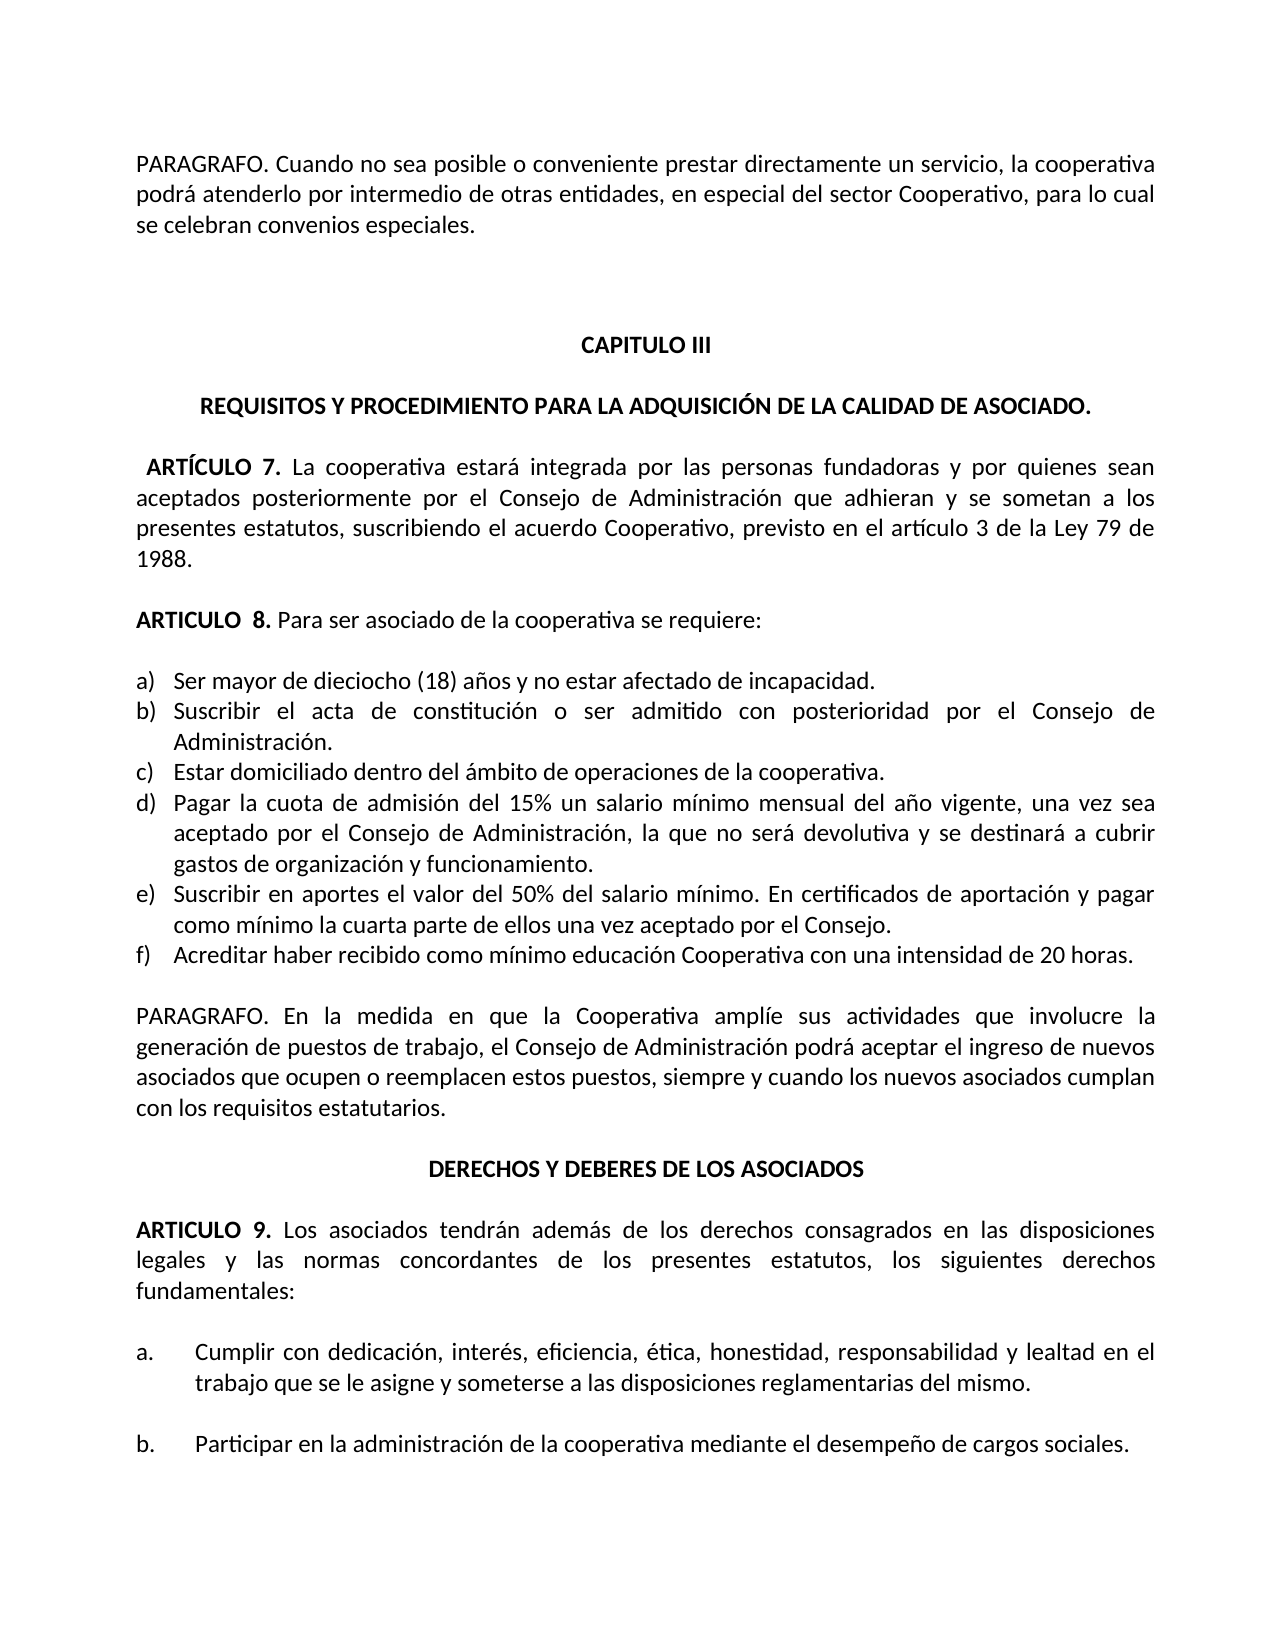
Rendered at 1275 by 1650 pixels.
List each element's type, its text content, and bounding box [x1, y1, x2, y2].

text PARAGRAFO. En la medida en que la Cooperativa amplíe sus actividades que involucre la generación de puestos de trabajo, el Consejo de Administración podrá aceptar el ingreso de nuevos asociados que ocupen o reemplacen estos puestos, siempre y cuando los nuevos asociados cumplan con los requisitos estatutarios. [136, 1001, 1157, 1123]
text ARTÍCULO 7. La cooperativa estará integrada por las personas fundadoras y por quienes sean aceptados posteriormente por el Consejo de Administración que adhieran y se sometan a los presentes estatutos, suscribiendo el acuerdo Cooperativo, previsto en el artículo 3 de la Ley 79 de 1988. [136, 451, 1157, 573]
list Participar en la administración de la cooperativa mediante el desempeño de cargos sociales. [136, 1428, 1157, 1458]
list Cumplir con dedicación, interés, eficiencia, ética, honestidad, responsabilidad y lealtad en el trabajo que se le asigne y someterse a las disposiciones reglamentarias del mismo. [136, 1336, 1157, 1397]
list Acreditar haber recibido como mínimo educación Cooperativa con una intensidad de 20 horas. [136, 939, 1157, 970]
text ARTICULO 9. Los asociados tendrán además de los derechos consagrados en las disposiciones legales y las normas concordantes de los presentes estatutos, los siguientes derechos fundamentales: [136, 1214, 1157, 1306]
list Estar domiciliado dentro del ámbito de operaciones de la cooperativa. [136, 756, 1157, 787]
list Ser mayor de dieciocho (18) años y no estar afectado de incapacidad. [136, 665, 1157, 695]
list Suscribir el acta de constitución o ser admitido con posterioridad por el Consejo de Administración. [136, 695, 1157, 756]
list Suscribir en aportes el valor del 50% del salario mínimo. En certificados de aportación y pagar como mínimo la cuarta parte de ellos una vez aceptado por el Consejo. [136, 878, 1157, 939]
list Pagar la cuota de admisión del 15% un salario mínimo mensual del año vigente, una vez sea aceptado por el Consejo de Administración, la que no será devolutiva y se destinará a cubrir gastos de organización y funcionamiento. [136, 787, 1157, 878]
subtitle DERECHOS Y DEBERES DE LOS ASOCIADOS [136, 1153, 1157, 1184]
text CAPITULO III [136, 329, 1157, 359]
text ARTICULO 8. Para ser asociado de la cooperativa se requiere: [136, 604, 1157, 634]
text PARAGRAFO. Cuando no sea posible o conveniente prestar directamente un servicio, la cooperativa podrá atenderlo por intermedio de otras entidades, en especial del sector Cooperativo, para lo cual se celebran convenios especiales. [136, 148, 1157, 239]
text REQUISITOS Y PROCEDIMIENTO PARA LA ADQUISICIÓN DE LA CALIDAD DE ASOCIADO. [136, 390, 1157, 421]
